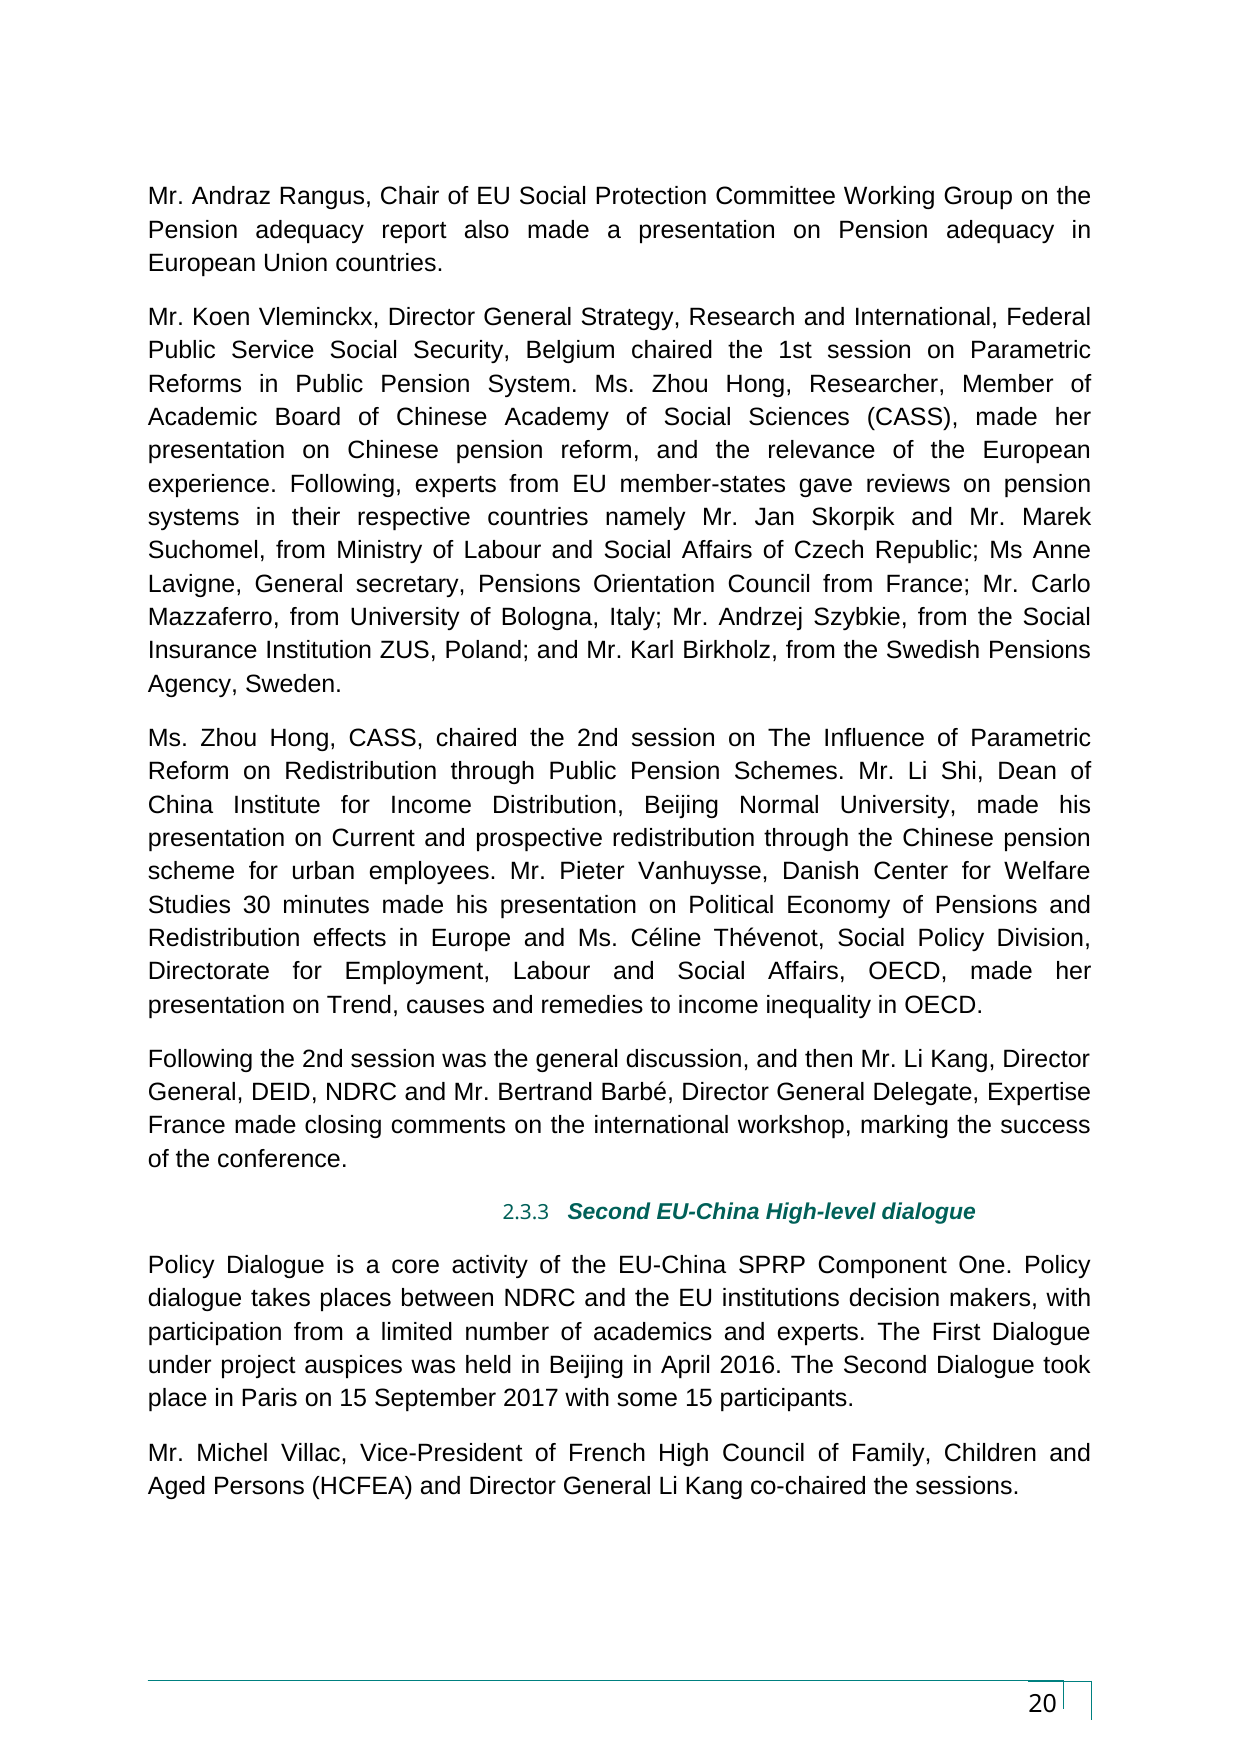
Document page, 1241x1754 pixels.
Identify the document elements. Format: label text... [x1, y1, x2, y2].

text Mr. Koen Vleminckx, Director General Strategy, Research and International, Federal Public Service Social Security, Belgium chaired the 1st session on Parametric Reforms in Public Pension System. Ms. Zhou Hong, Researcher, Member of Academic Board of Chinese Academy of Social Sciences (CASS), made her presentation on Chinese pension reform, and the relevance of the European experience. Following, experts from EU member-states gave reviews on pension systems in their respective countries namely Mr. Jan Skorpik and Mr. Marek Suchomel, from Ministry of Labour and Social Affairs of Czech Republic; Ms Anne Lavigne, General secretary, Pensions Orientation Council from France; Mr. Carlo Mazzaferro, from University of Bologna, Italy; Mr. Andrzej Szybkie, from the Social Insurance Institution ZUS, Poland; and Mr. Karl Birkholz, from the Swedish Pensions Agency, Sweden. [148, 299, 1092, 699]
text Following the 2nd session was the general discussion, and then Mr. Li Kang, Director General, DEID, NDRC and Mr. Bertrand Barbé, Director General Delegate, Expertise France made closing comments on the international workshop, marking the success of the conference. [148, 1041, 1092, 1174]
text Mr. Andraz Rangus, Chair of EU Social Protection Committee Working Group on the Pension adequacy report also made a presentation on Pension adequacy in European Union countries. [148, 178, 1092, 278]
text Mr. Michel Villac, Vice-President of French High Council of Family, Children and Aged Persons (HCFEA) and Director General Li Kang co-chaired the sessions. [148, 1434, 1092, 1501]
text Ms. Zhou Hong, CASS, chaired the 2nd session on The Influence of Parametric Reform on Redistribution through Public Pension Schemes. Mr. Li Shi, Dean of China Institute for Income Distribution, Beijing Normal University, made his presentation on Current and prospective redistribution through the Chinese pension scheme for urban employees. Mr. Pieter Vanhuysse, Danish Center for Welfare Studies 30 minutes made his presentation on Political Economy of Pensions and Redistribution effects in Europe and Ms. Céline Thévenot, Social Policy Division, Directorate for Employment, Labour and Social Affairs, OECD, made her presentation on Trend, causes and remedies to income inequality in OECD. [148, 720, 1092, 1020]
subtitle Second EU-China High-level dialogue [502, 1195, 1092, 1226]
text Policy Dialogue is a core activity of the EU-China SPRP Component One. Policy dialogue takes places between NDRC and the EU institutions decision makers, with participation from a limited number of academics and experts. The First Dialogue under project auspices was held in Beijing in April 2016. The Second Dialogue took place in Paris on 15 September 2017 with some 15 participants. [148, 1247, 1092, 1413]
